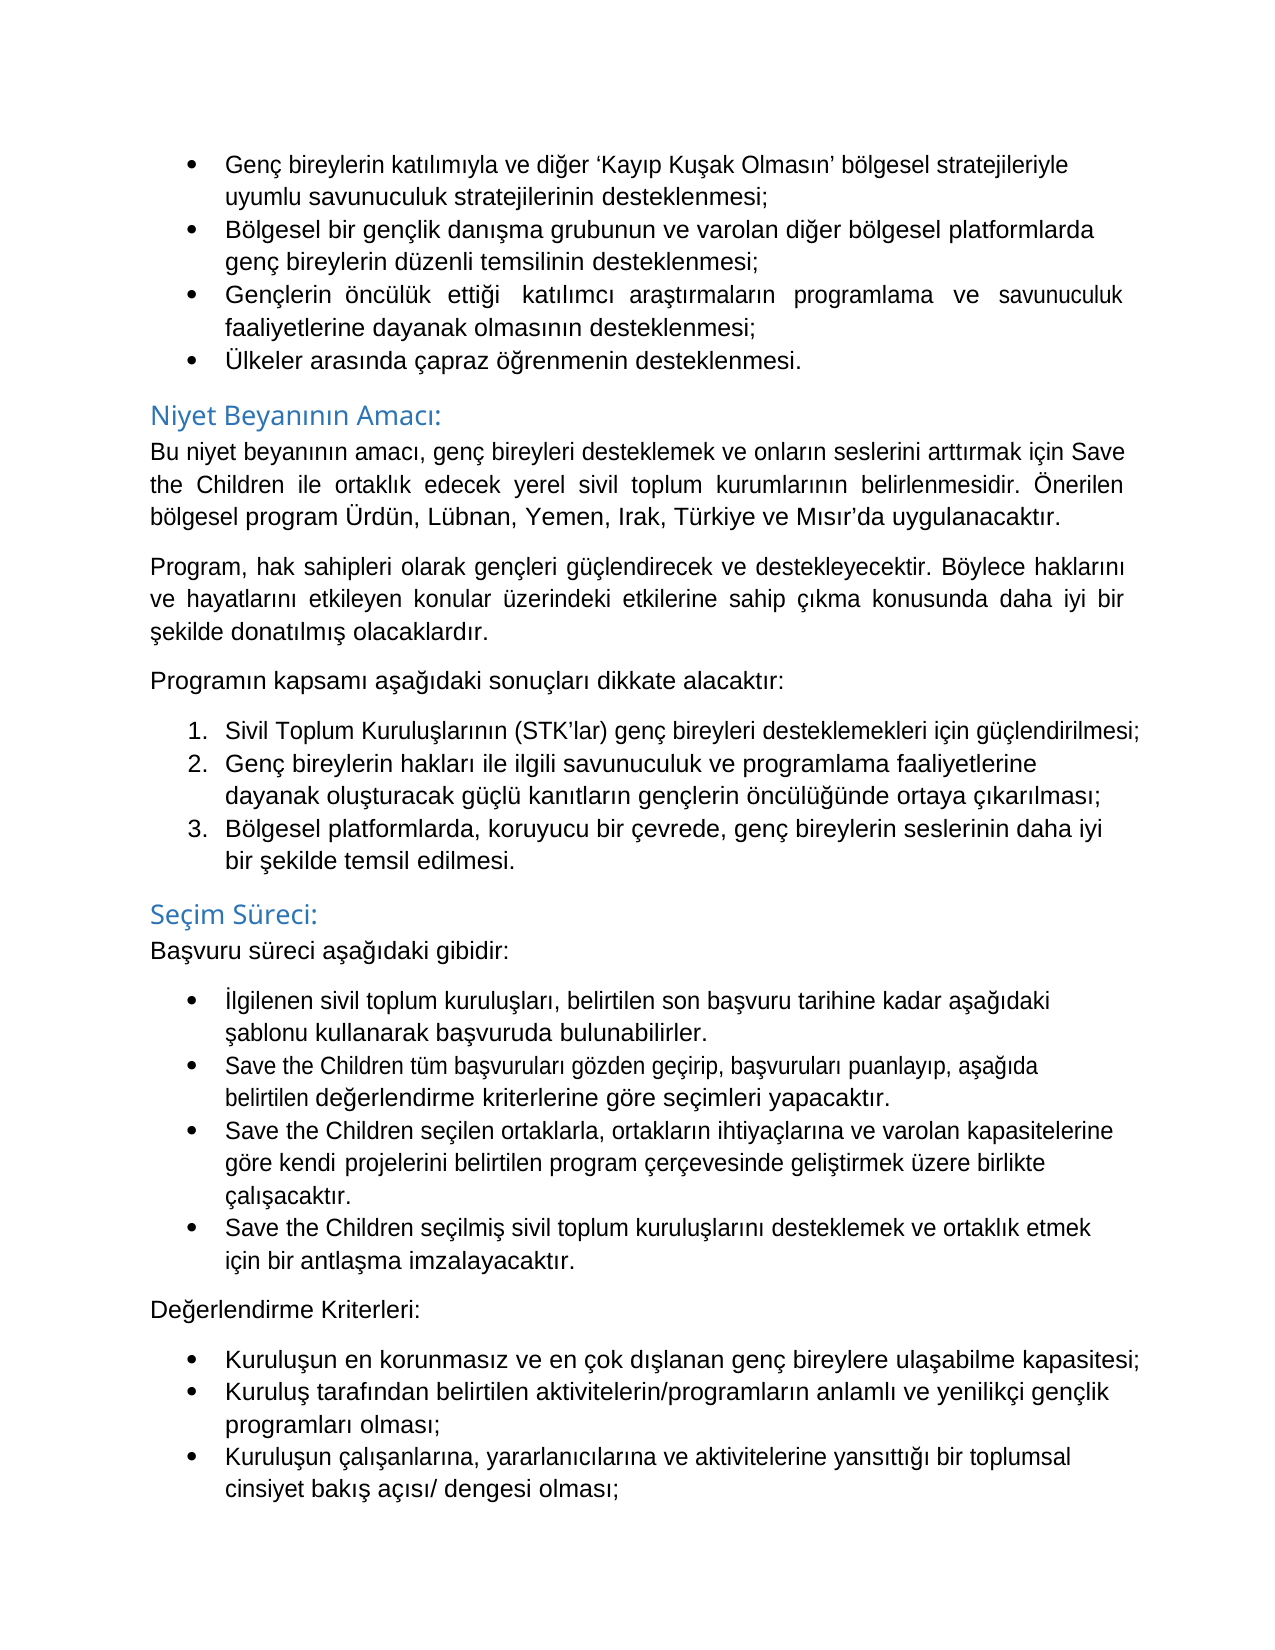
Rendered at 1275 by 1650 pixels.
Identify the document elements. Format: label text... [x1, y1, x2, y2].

list Kuruluş tarafından belirtilen aktivitelerin/programların anlamlı ve yenilikçi gençlik programları olması; [187, 1377, 1125, 1438]
list Ülkeler arasında çapraz öğrenmenin desteklenmesi. [187, 345, 1171, 375]
list Save the Children seçilmiş sivil toplum kuruluşlarını desteklemek ve ortaklık etmek için bir antlaşma imzalayacaktır. [187, 1213, 1126, 1274]
list Gençlerin öncülük ettiği katılımcı araştırmaların programlama ve savunuculuk faaliyetlerine dayanak olmasının desteklenmesi; [187, 280, 1125, 341]
text Değerlendirme Kriterleri: [150, 1295, 1171, 1324]
subtitle Seçim Süreci: [150, 896, 1171, 933]
list Save the Children seçilen ortaklarla, ortakların ihtiyaçlarına ve varolan kapasitelerine göre kendi projelerini belirtilen program çerçevesinde geliştirmek üzere birlikte çalışacaktır. [187, 1116, 1126, 1209]
text Bu niyet beyanının amacı, genç bireyleri desteklemek ve onların seslerini arttırmak için Save the Children ile ortaklık edecek yerel sivil toplum kurumlarının belirlenmesidir. Önerilen bölgesel program Ürdün, Lübnan, Yemen, Irak, Türkiye ve Mısır’da uygulanacaktır. [150, 437, 1126, 531]
list Genç bireylerin hakları ile ilgili savunuculuk ve programlama faaliyetlerine dayanak oluşturacak güçlü kanıtların gençlerin öncülüğünde ortaya çıkarılması; [187, 749, 1126, 810]
list Genç bireylerin katılımıyla ve diğer ‘Kayıp Kuşak Olmasın’ bölgesel stratejileriyle uyumlu savunuculuk stratejilerinin desteklenmesi; [187, 150, 1125, 211]
subtitle Niyet Beyanının Amacı: [150, 396, 1171, 433]
list Sivil Toplum Kuruluşlarının (STK’lar) genç bireyleri desteklemekleri için güçlendirilmesi; [187, 716, 1171, 744]
list Bölgesel platformlarda, koruyucu bir çevrede, genç bireylerin seslerinin daha iyi bir şekilde temsil edilmesi. [187, 814, 1126, 875]
text Program, hak sahipleri olarak gençleri güçlendirecek ve destekleyecektir. Böylece haklarını ve hayatlarını etkileyen konular üzerindeki etkilerine sahip çıkma konusunda daha iyi bir şekilde donatılmış olacaklardır. [150, 552, 1126, 645]
text Başvuru süreci aşağıdaki gibidir: [150, 936, 1171, 965]
list İlgilenen sivil toplum kuruluşları, belirtilen son başvuru tarihine kadar aşağıdaki şablonu kullanarak başvuruda bulunabilirler. [187, 986, 1126, 1047]
text Programın kapsamı aşağıdaki sonuçları dikkate alacaktır: [150, 666, 1171, 695]
list Kuruluşun en korunmasız ve en çok dışlanan genç bireylere ulaşabilme kapasitesi; [187, 1345, 1171, 1373]
list Bölgesel bir gençlik danışma grubunun ve varolan diğer bölgesel platformlarda genç bireylerin düzenli temsilinin desteklenmesi; [187, 215, 1125, 276]
list Save the Children tüm başvuruları gözden geçirip, başvuruları puanlayıp, aşağıda belirtilen değerlendirme kriterlerine göre seçimleri yapacaktır. [187, 1051, 1126, 1112]
list Kuruluşun çalışanlarına, yararlanıcılarına ve aktivitelerine yansıttığı bir toplumsal cinsiyet bakış açısı/ dengesi olması; [187, 1442, 1125, 1503]
